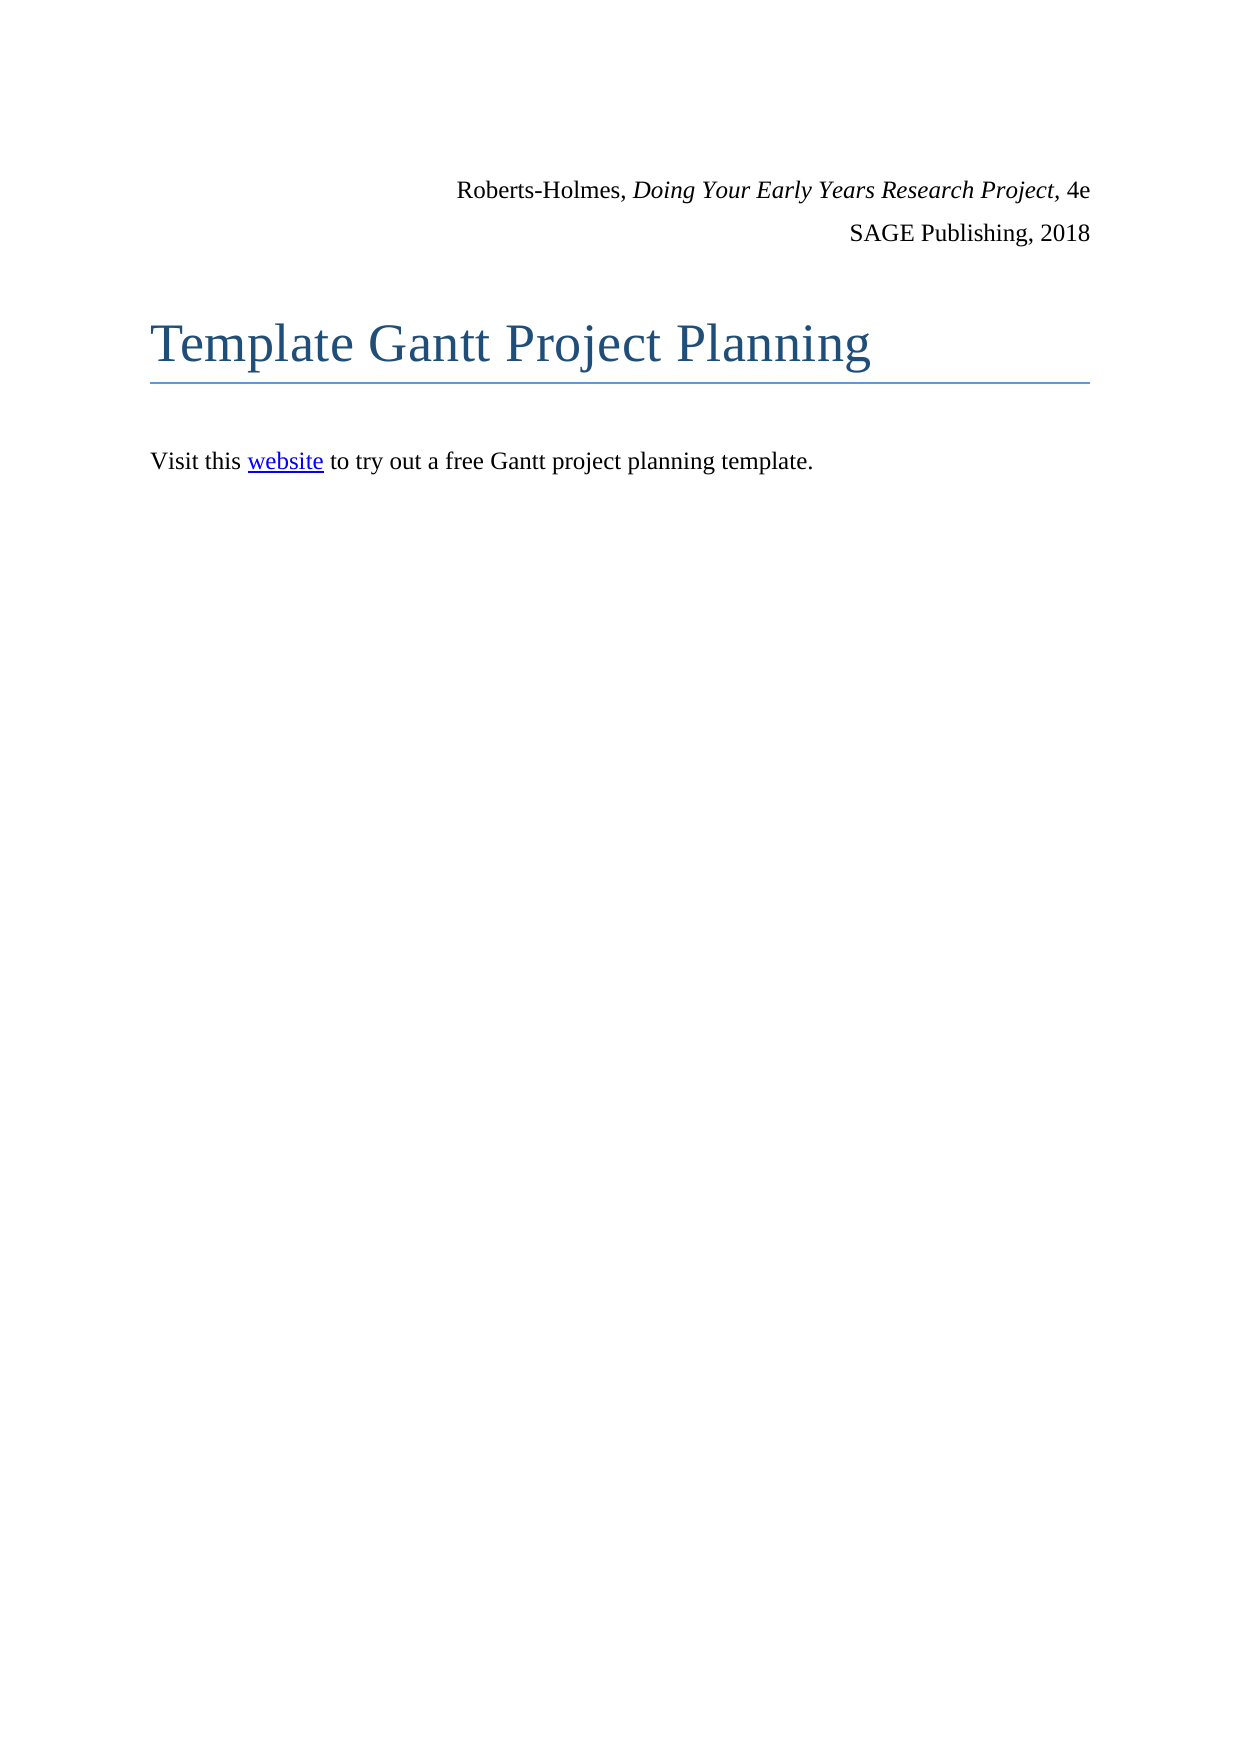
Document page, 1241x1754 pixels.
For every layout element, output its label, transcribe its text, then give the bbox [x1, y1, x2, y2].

title Template Gantt Project Planning [150, 311, 1090, 382]
text Visit this website to try out a free Gantt project planning template. [150, 446, 1090, 475]
